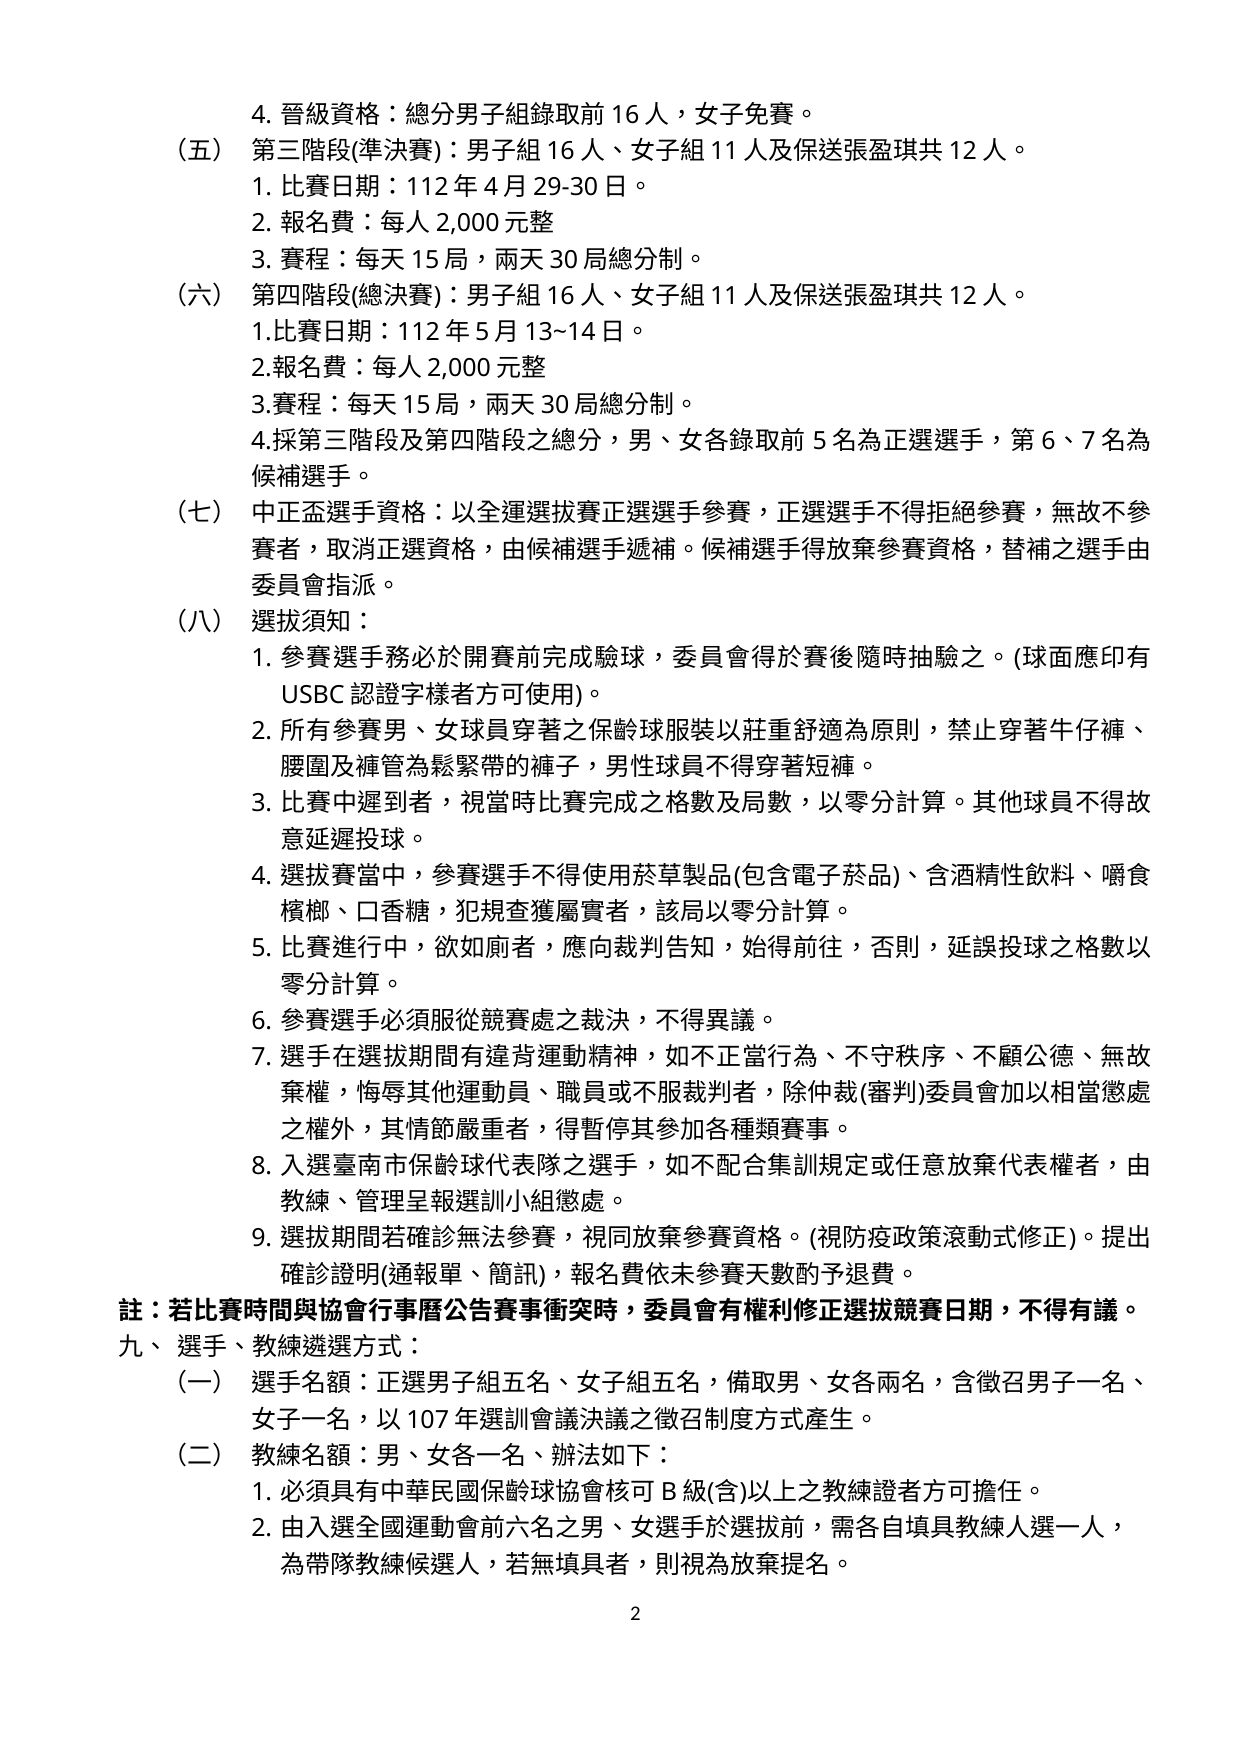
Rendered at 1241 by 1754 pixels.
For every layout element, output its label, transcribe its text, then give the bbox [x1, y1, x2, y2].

list 選手在選拔期間有違背運動精神，如不正當行為、不守秩序、不顧公德、無故棄權，悔辱其他運動員、職員或不服裁判者，除仲裁(審判)委員會加以相當懲處之權外，其情節嚴重者，得暫停其參加各種類賽事。 [251, 1037, 1152, 1145]
list 入選臺南市保齡球代表隊之選手，如不配合集訓規定或任意放棄代表權者，由教練、管理呈報選訓小組懲處。 [251, 1145, 1152, 1218]
list 必須具有中華民國保齡球協會核可B級(含)以上之教練證者方可擔任。 [251, 1472, 1152, 1508]
list 參賽選手務必於開賽前完成驗球，委員會得於賽後隨時抽驗之。(球面應印有USBC認證字樣者方可使用)。 [251, 638, 1152, 710]
list 比賽中遲到者，視當時比賽完成之格數及局數，以零分計算。其他球員不得故意延遲投球。 [251, 783, 1152, 855]
list 中正盃選手資格：以全運選拔賽正選選手參賽，正選選手不得拒絕參賽，無故不參賽者，取消正選資格，由候補選手遞補。候補選手得放棄參賽資格，替補之選手由委員會指派。 [162, 493, 1152, 602]
list 參賽選手必須服從競賽處之裁決，不得異議。 [251, 1000, 1152, 1037]
list 報名費：每人2,000元整 [251, 203, 1152, 239]
text 2.報名費：每人2,000元整 [251, 348, 1152, 384]
list 所有參賽男、女球員穿著之保齡球服裝以莊重舒適為原則，禁止穿著牛仔褲、腰圍及褲管為鬆緊帶的褲子，男性球員不得穿著短褲。 [251, 710, 1152, 783]
list 比賽日期：112年4月29-30日。 [251, 167, 1152, 203]
list 比賽進行中，欲如廁者，應向裁判告知，始得前往，否則，延誤投球之格數以零分計算。 [251, 928, 1152, 1000]
list 選手、教練遴選方式： [118, 1327, 1152, 1363]
list 第四階段(總決賽)：男子組16人、女子組11人及保送張盈琪共12人。 [162, 275, 1152, 312]
text 4.採第三階段及第四階段之總分，男、女各錄取前5名為正選選手，第6、7名為候補選手。 [251, 420, 1152, 493]
list 選拔賽當中，參賽選手不得使用菸草製品(包含電子菸品)、含酒精性飲料、嚼食檳榔、口香糖，犯規查獲屬實者，該局以零分計算。 [251, 855, 1152, 928]
list 選拔須知： [162, 602, 1152, 638]
list 教練名額：男、女各一名、辦法如下： [162, 1435, 1152, 1472]
list 註：若比賽時間與協會行事曆公告賽事衝突時，委員會有權利修正選拔競賽日期，不得有議。 [118, 1290, 1152, 1327]
list 賽程：每天15局，兩天30局總分制。 [251, 239, 1152, 275]
list 選手名額：正選男子組五名、女子組五名，備取男、女各兩名，含徵召男子一名、女子一名，以107年選訓會議決議之徵召制度方式產生。 [162, 1363, 1152, 1435]
list 選拔期間若確診無法參賽，視同放棄參賽資格。(視防疫政策滾動式修正)。提出確診證明(通報單、簡訊)，報名費依未參賽天數酌予退費。 [251, 1218, 1152, 1290]
text 1.比賽日期：112年5月13~14日。 [251, 312, 1152, 348]
list 第三階段(準決賽)：男子組16人、女子組11人及保送張盈琪共12人。 [162, 130, 1152, 167]
list 晉級資格：總分男子組錄取前16人，女子免賽。 [251, 94, 1152, 130]
list 由入選全國運動會前六名之男、女選手於選拔前，需各自填具教練人選一人，為帶隊教練候選人，若無填具者，則視為放棄提名。 [251, 1508, 1152, 1580]
text 3.賽程：每天15局，兩天30局總分制。 [251, 384, 1152, 420]
